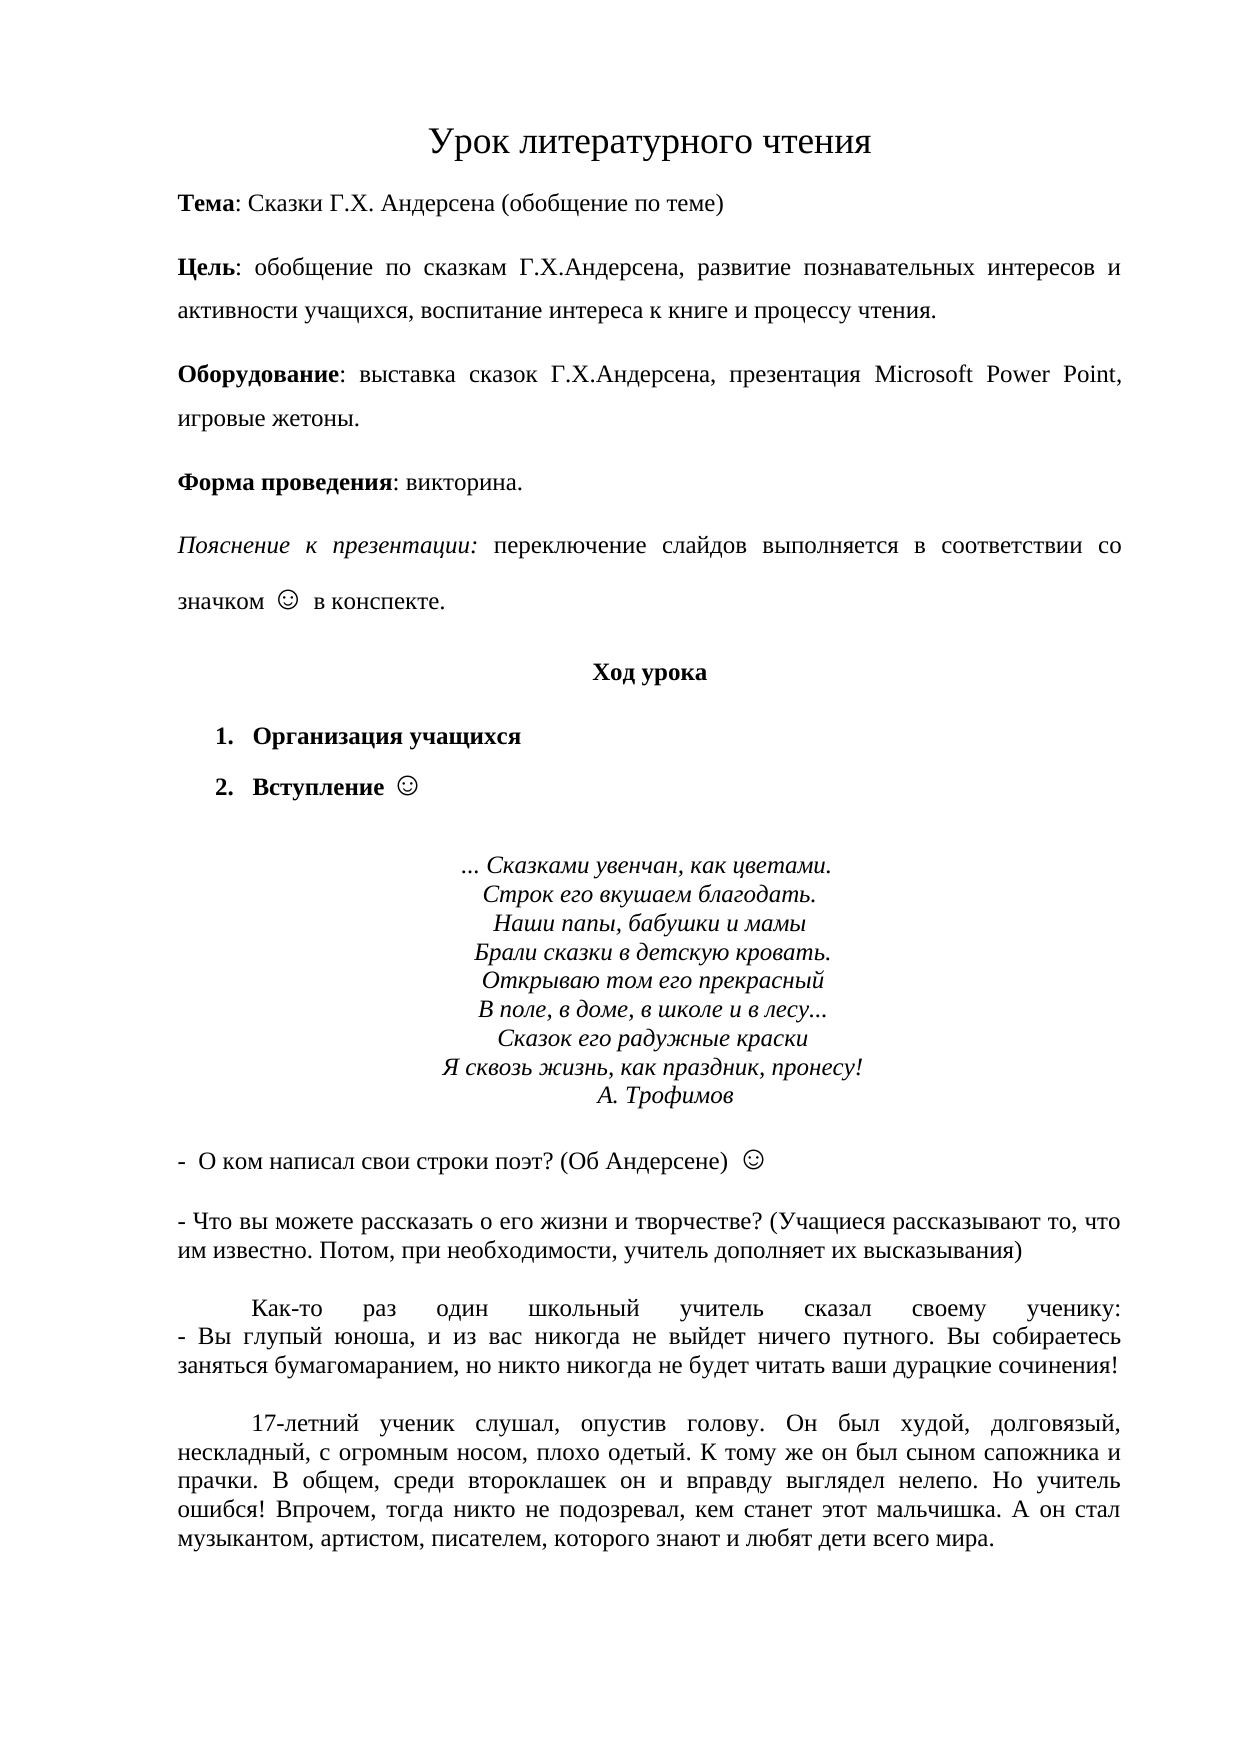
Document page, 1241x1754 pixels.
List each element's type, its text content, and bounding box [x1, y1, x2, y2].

text Урок литературного чтения [177, 118, 1122, 161]
text Цель: обобщение по сказкам Г.Х.Андерсена, развитие познавательных интересов и активности учащихся, воспитание интереса к книге и процессу чтения. [177, 252, 1122, 324]
list Вступление ☺ [215, 764, 1122, 802]
text Пояснение к презентации: переключение слайдов выполняется в соответствии со значком ☺ в конспекте. [177, 531, 1122, 617]
text ... Сказками увенчан, как цветами. Строк его вкушаем благодать. Наши папы, бабушки и мамы Брали сказки в детскую кровать. Открываю том его прекрасный В поле, в доме, в школе и в лесу... Сказок его радужные краски Я сквозь жизнь, как праздник, пронесу! А. Трофимов [177, 851, 1122, 1109]
text - О ком написал свои строки поэт? (Об Андерсене) ☺ [177, 1138, 1122, 1177]
text Тема: Сказки Г.Х. Андерсена (обобщение по теме) [177, 188, 1122, 217]
text - Что вы можете рассказать о его жизни и творчестве? (Учащиеся рассказывают то, что им известно. Потом, при необходимости, учитель дополняет их высказывания) [177, 1206, 1122, 1263]
text 17-летний ученик слушал, опустив голову. Он был худой, долговязый, нескладный, с огромным носом, плохо одетый. К тому же он был сыном сапожника и прачки. В общем, среди второклашек он и вправду выглядел нелепо. Но учитель ошибся! Впрочем, тогда никто не подозревал, кем станет этот мальчишка. А он стал музыкантом, артистом, писателем, которого знают и любят дети всего мира. [177, 1408, 1122, 1552]
text Оборудование: выставка сказок Г.Х.Андерсена, презентация Microsoft Power Point, игровые жетоны. [177, 359, 1122, 431]
text Ход урока [177, 657, 1122, 686]
text Как-то раз один школьный учитель сказал своему ученику: - Вы глупый юноша, и из вас никогда не выйдет ничего путного. Вы собираетесь заняться бумагомаранием, но никто никогда не будет читать ваши дурацкие сочинения! [177, 1293, 1122, 1379]
list Организация учащихся [215, 721, 1122, 749]
text Форма проведения: викторина. [177, 467, 1122, 495]
